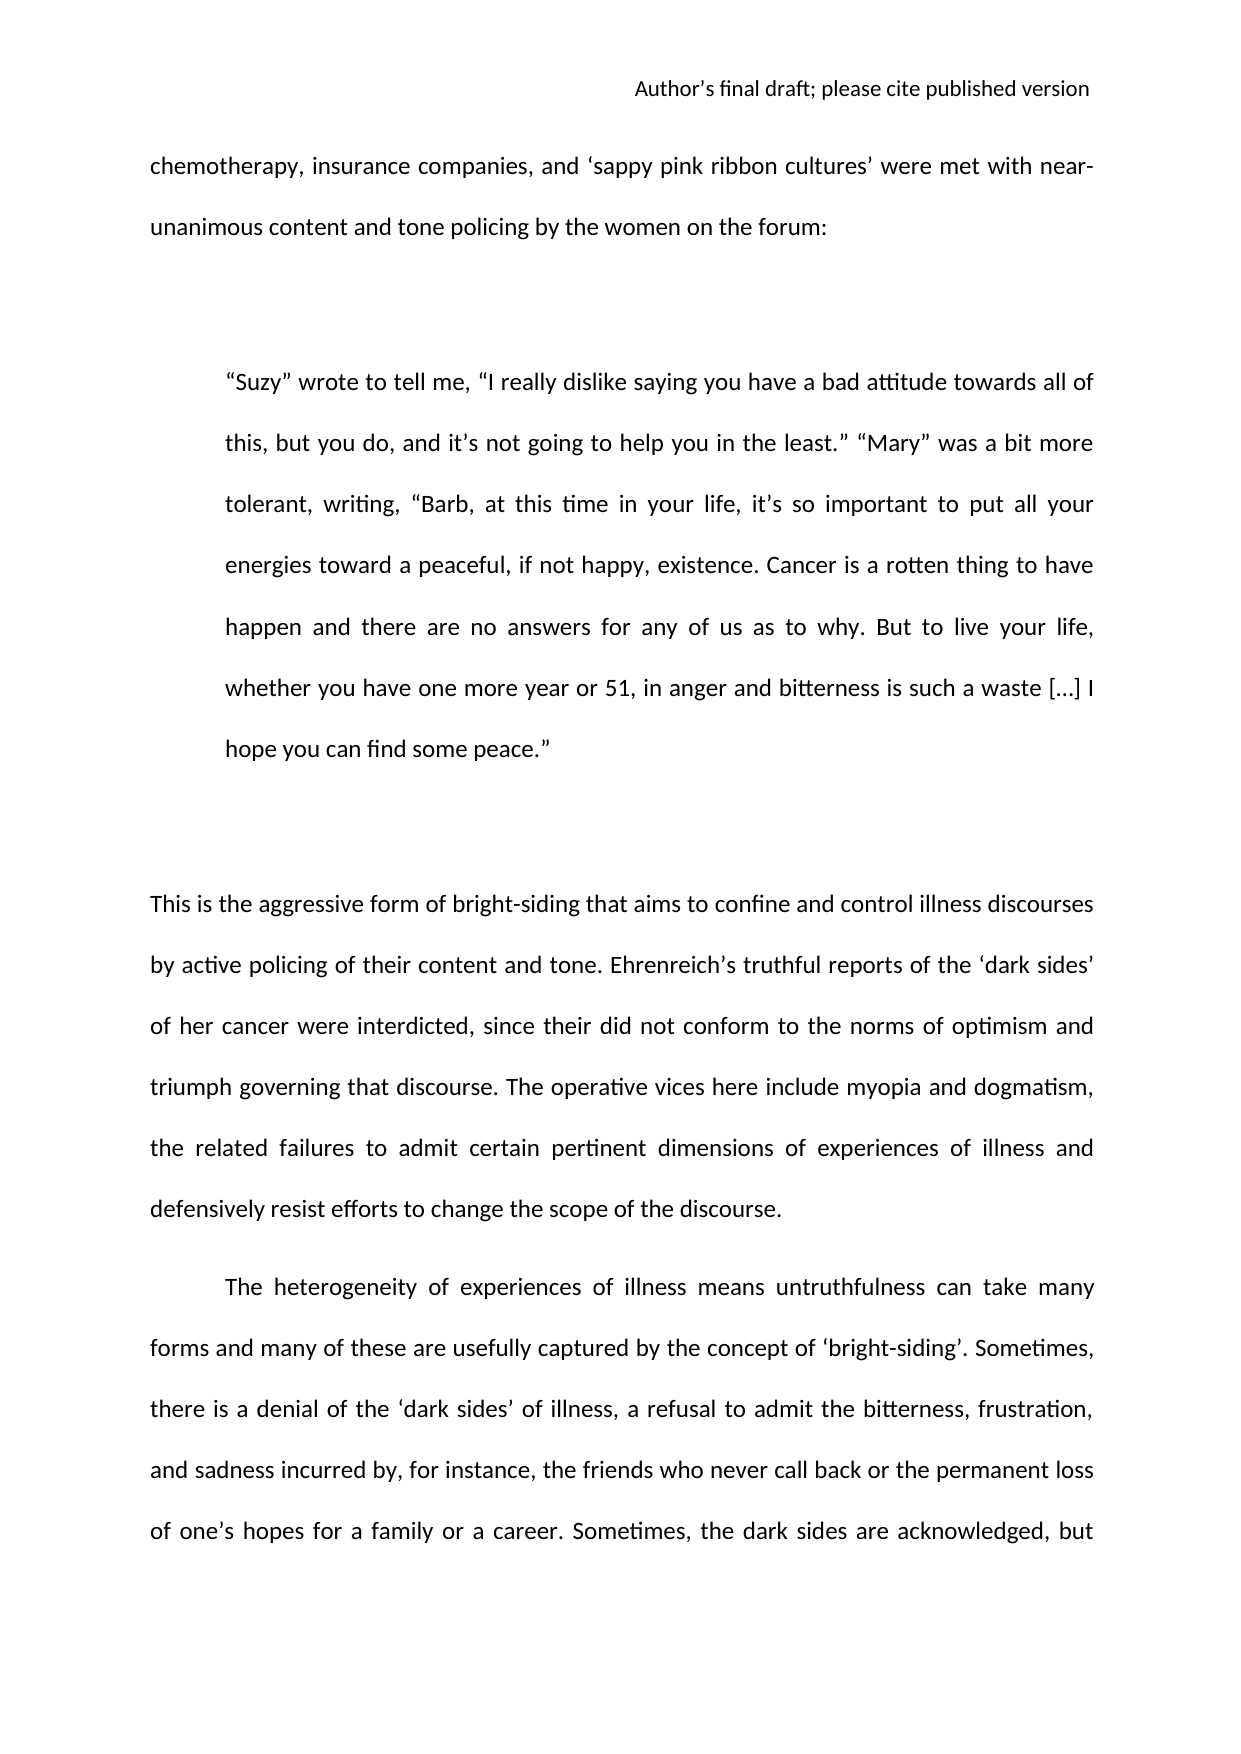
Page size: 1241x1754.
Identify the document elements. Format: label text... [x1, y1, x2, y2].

text This is the aggressive form of bright-siding that aims to confine and control illness discourses by active policing of their content and tone. Ehrenreich’s truthful reports of the ‘dark sides’ of her cancer were interdicted, since their did not conform to the norms of optimism and triumph governing that discourse. The operative vices here include myopia and dogmatism, the related failures to admit certain pertinent dimensions of experiences of illness and defensively resist efforts to change the scope of the discourse. [150, 888, 1096, 1224]
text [150, 1271, 1096, 1546]
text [150, 150, 1096, 242]
text “Suzy” wrote to tell me, “I really dislike saying you have a bad attitude towards all of this, but you do, and it’s not going to help you in the least.” “Mary” was a bit more tolerant, writing, “Barb, at this time in your life, it’s so important to put all your energies toward a peaceful, if not happy, existence. Cancer is a rotten thing to have happen and there are no answers for any of us as to why. But to live your life, whether you have one more year or 51, in anger and bitterness is such a waste […] I hope you can find some peace.” [225, 366, 1096, 763]
